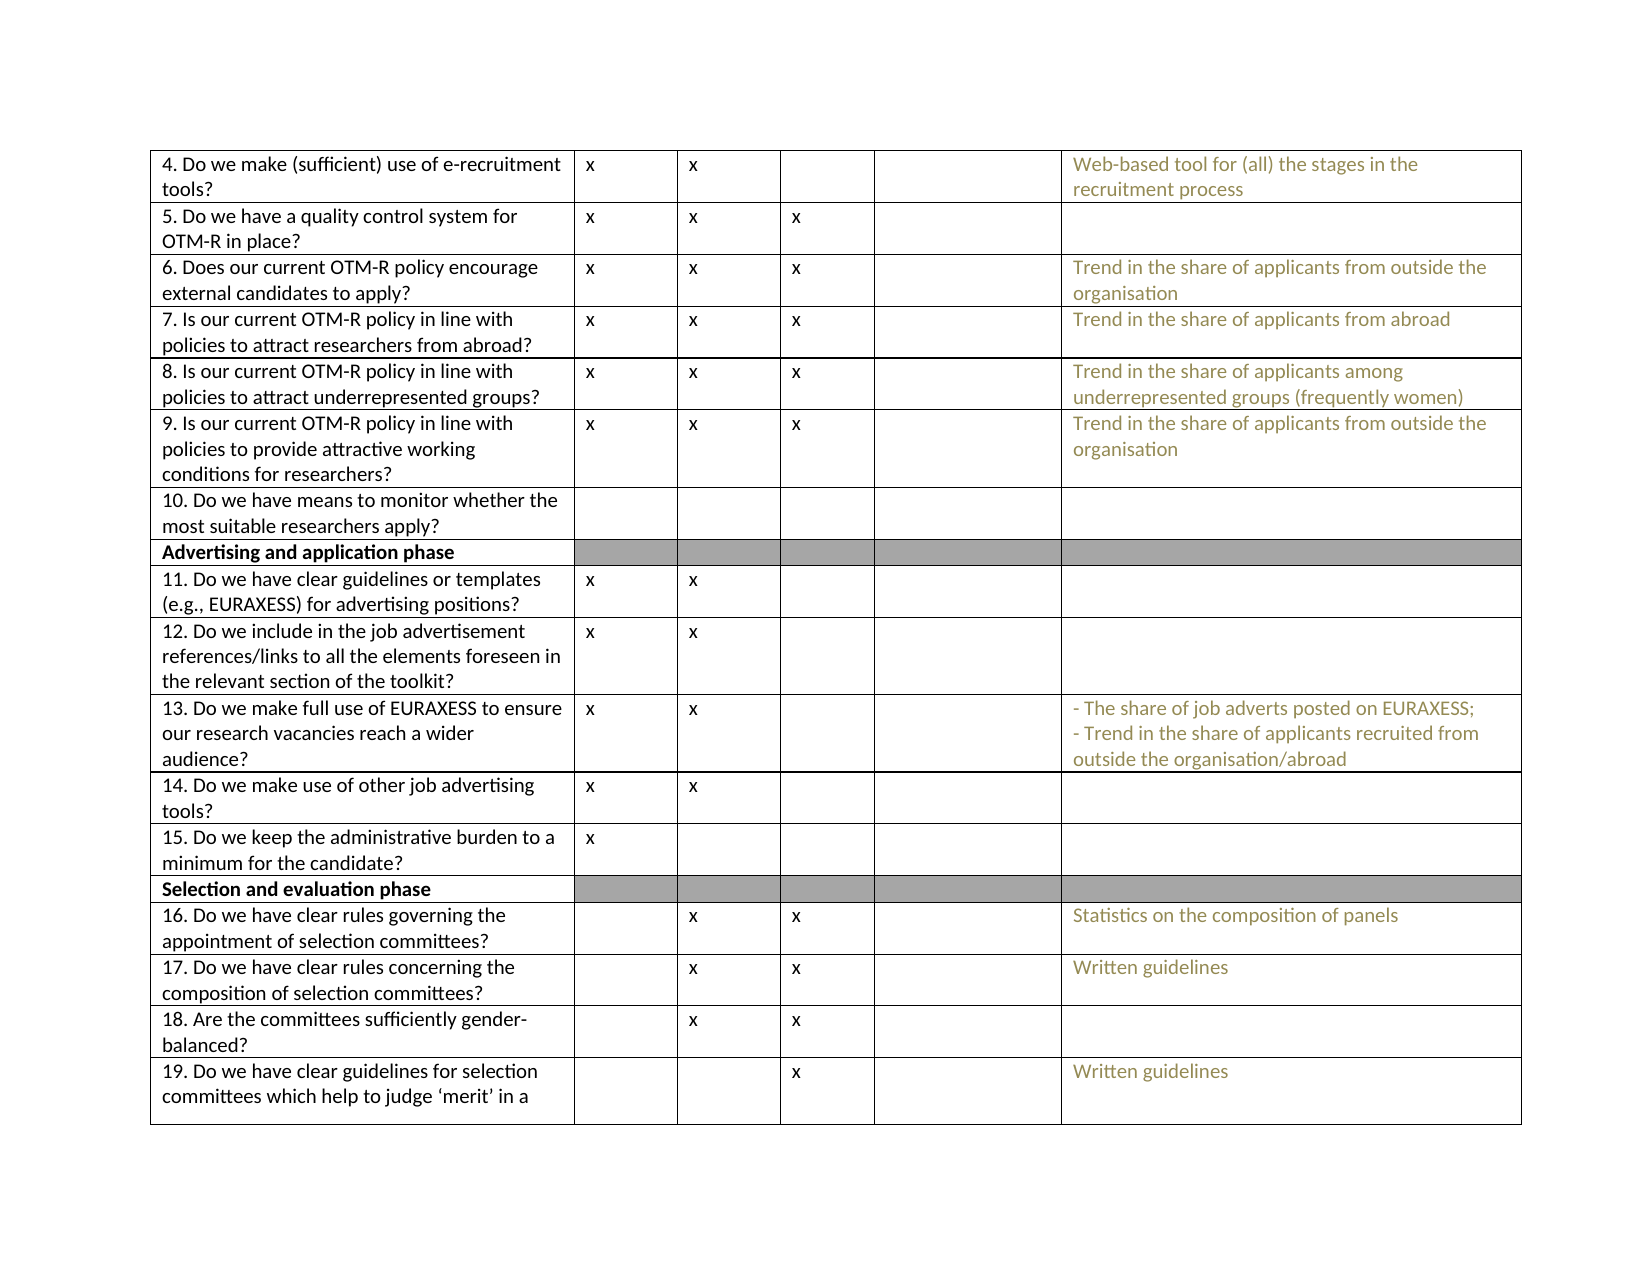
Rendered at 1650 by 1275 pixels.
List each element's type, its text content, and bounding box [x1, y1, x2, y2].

table_cell x [575, 566, 677, 617]
table_cell [575, 1058, 677, 1124]
table_cell x [678, 203, 780, 254]
table_cell [575, 955, 677, 1005]
table_cell x [678, 151, 780, 202]
table_cell [1062, 566, 1521, 617]
table_cell [875, 1058, 1061, 1124]
table_cell Web-based tool for (all) the stages in the recruitment process [1062, 151, 1521, 202]
table_cell [1062, 1006, 1521, 1057]
table_cell [875, 824, 1061, 875]
table_cell x [781, 1006, 874, 1057]
table_cell 16. Do we have clear rules governing the appointment of selection committees? [151, 903, 574, 953]
table_cell [1062, 488, 1521, 538]
table_cell [781, 773, 874, 823]
table_cell 15. Do we keep the administrative burden to a minimum for the candidate? [151, 824, 574, 875]
table_cell x [678, 566, 780, 617]
table_cell Statistics on the composition of panels [1062, 903, 1521, 953]
table_cell [575, 540, 677, 565]
table_cell [1062, 618, 1521, 694]
table_cell Trend in the share of applicants among underrepresented groups (frequently women) [1062, 359, 1521, 409]
table_cell [781, 824, 874, 875]
table_cell x [575, 410, 677, 487]
table_cell 10. Do we have means to monitor whether the most suitable researchers apply? [151, 488, 574, 538]
table_cell x [575, 695, 677, 771]
table_cell [875, 876, 1061, 902]
table_cell x [678, 903, 780, 953]
table_cell x [678, 773, 780, 823]
table_cell x [678, 695, 780, 771]
table_cell [781, 618, 874, 694]
table_cell [1062, 203, 1521, 254]
table_cell [678, 488, 780, 538]
table_cell x [575, 255, 677, 306]
table_cell [875, 359, 1061, 409]
table_cell [575, 903, 677, 953]
table_cell 17. Do we have clear rules concerning the composition of selection committees? [151, 955, 574, 1005]
table_cell [875, 488, 1061, 538]
table_cell [781, 695, 874, 771]
table_cell [781, 151, 874, 202]
table_cell x [781, 255, 874, 306]
table_cell [875, 540, 1061, 565]
table_cell [875, 955, 1061, 1005]
table_cell x [781, 307, 874, 357]
table_cell x [575, 151, 677, 202]
table_cell [678, 1058, 780, 1124]
table_cell Selection and evaluation phase [151, 876, 574, 902]
table_cell 8. Is our current OTM-R policy in line with policies to attract underrepresented groups? [151, 359, 574, 409]
table_cell [575, 876, 677, 902]
table_cell [678, 540, 780, 565]
table_cell [875, 410, 1061, 487]
table_cell [1062, 824, 1521, 875]
table_cell [875, 255, 1061, 306]
table_cell x [781, 359, 874, 409]
table_cell 14. Do we make use of other job advertising tools? [151, 773, 574, 823]
table_cell x [575, 773, 677, 823]
table_cell [875, 566, 1061, 617]
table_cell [151, 1058, 574, 1124]
table_cell x [678, 307, 780, 357]
table_cell x [781, 203, 874, 254]
table_cell [678, 824, 780, 875]
table_cell x [781, 955, 874, 1005]
table_cell Advertising and application phase [151, 540, 574, 565]
table_cell x [781, 410, 874, 487]
table_cell - The share of job adverts posted on EURAXESS; - Trend in the share of applicants recruited from outside the organisation/abroad [1062, 695, 1521, 771]
table_cell [575, 488, 677, 538]
table_cell [1062, 540, 1521, 565]
table_cell [1062, 773, 1521, 823]
table_cell 11. Do we have clear guidelines or templates (e.g., EURAXESS) for advertising positions? [151, 566, 574, 617]
table_cell x [781, 1058, 874, 1124]
table_cell x [575, 203, 677, 254]
table_cell [781, 488, 874, 538]
table_cell 18. Are the committees sufficiently gender-balanced? [151, 1006, 574, 1057]
table_cell x [678, 410, 780, 487]
table_cell [875, 203, 1061, 254]
table_cell [875, 618, 1061, 694]
table_cell [875, 151, 1061, 202]
table_cell x [678, 1006, 780, 1057]
table_cell 4. Do we make (sufficient) use of e-recruitment tools? [151, 151, 574, 202]
table_cell Trend in the share of applicants from outside the organisation [1062, 255, 1521, 306]
table_cell x [781, 903, 874, 953]
table_cell x [678, 955, 780, 1005]
table_cell x [575, 359, 677, 409]
table_cell 5. Do we have a quality control system for OTM-R in place? [151, 203, 574, 254]
table_cell 12. Do we include in the job advertisement references/links to all the elements foreseen in the relevant section of the toolkit? [151, 618, 574, 694]
table_cell 7. Is our current OTM-R policy in line with policies to attract researchers from abroad? [151, 307, 574, 357]
table_cell [781, 540, 874, 565]
table_cell Written guidelines [1062, 955, 1521, 1005]
table_cell 6. Does our current OTM-R policy encourage external candidates to apply? [151, 255, 574, 306]
table_cell x [575, 307, 677, 357]
table_cell [875, 695, 1061, 771]
table_cell [1062, 876, 1521, 902]
table_cell [875, 903, 1061, 953]
table_cell [781, 566, 874, 617]
table_cell [875, 1006, 1061, 1057]
table_cell [875, 773, 1061, 823]
table_cell x [678, 255, 780, 306]
table_cell x [575, 824, 677, 875]
table_cell Written guidelines [1062, 1058, 1521, 1124]
table_cell x [575, 618, 677, 694]
table_cell [575, 1006, 677, 1057]
table_cell x [678, 618, 780, 694]
table_cell 13. Do we make full use of EURAXESS to ensure our research vacancies reach a wider audience? [151, 695, 574, 771]
table_cell [781, 876, 874, 902]
table_cell [678, 876, 780, 902]
table_cell x [678, 359, 780, 409]
table_cell Trend in the share of applicants from outside the organisation [1062, 410, 1521, 487]
table_cell [875, 307, 1061, 357]
table_cell Trend in the share of applicants from abroad [1062, 307, 1521, 357]
table_cell 9. Is our current OTM-R policy in line with policies to provide attractive working conditions for researchers? [151, 410, 574, 487]
